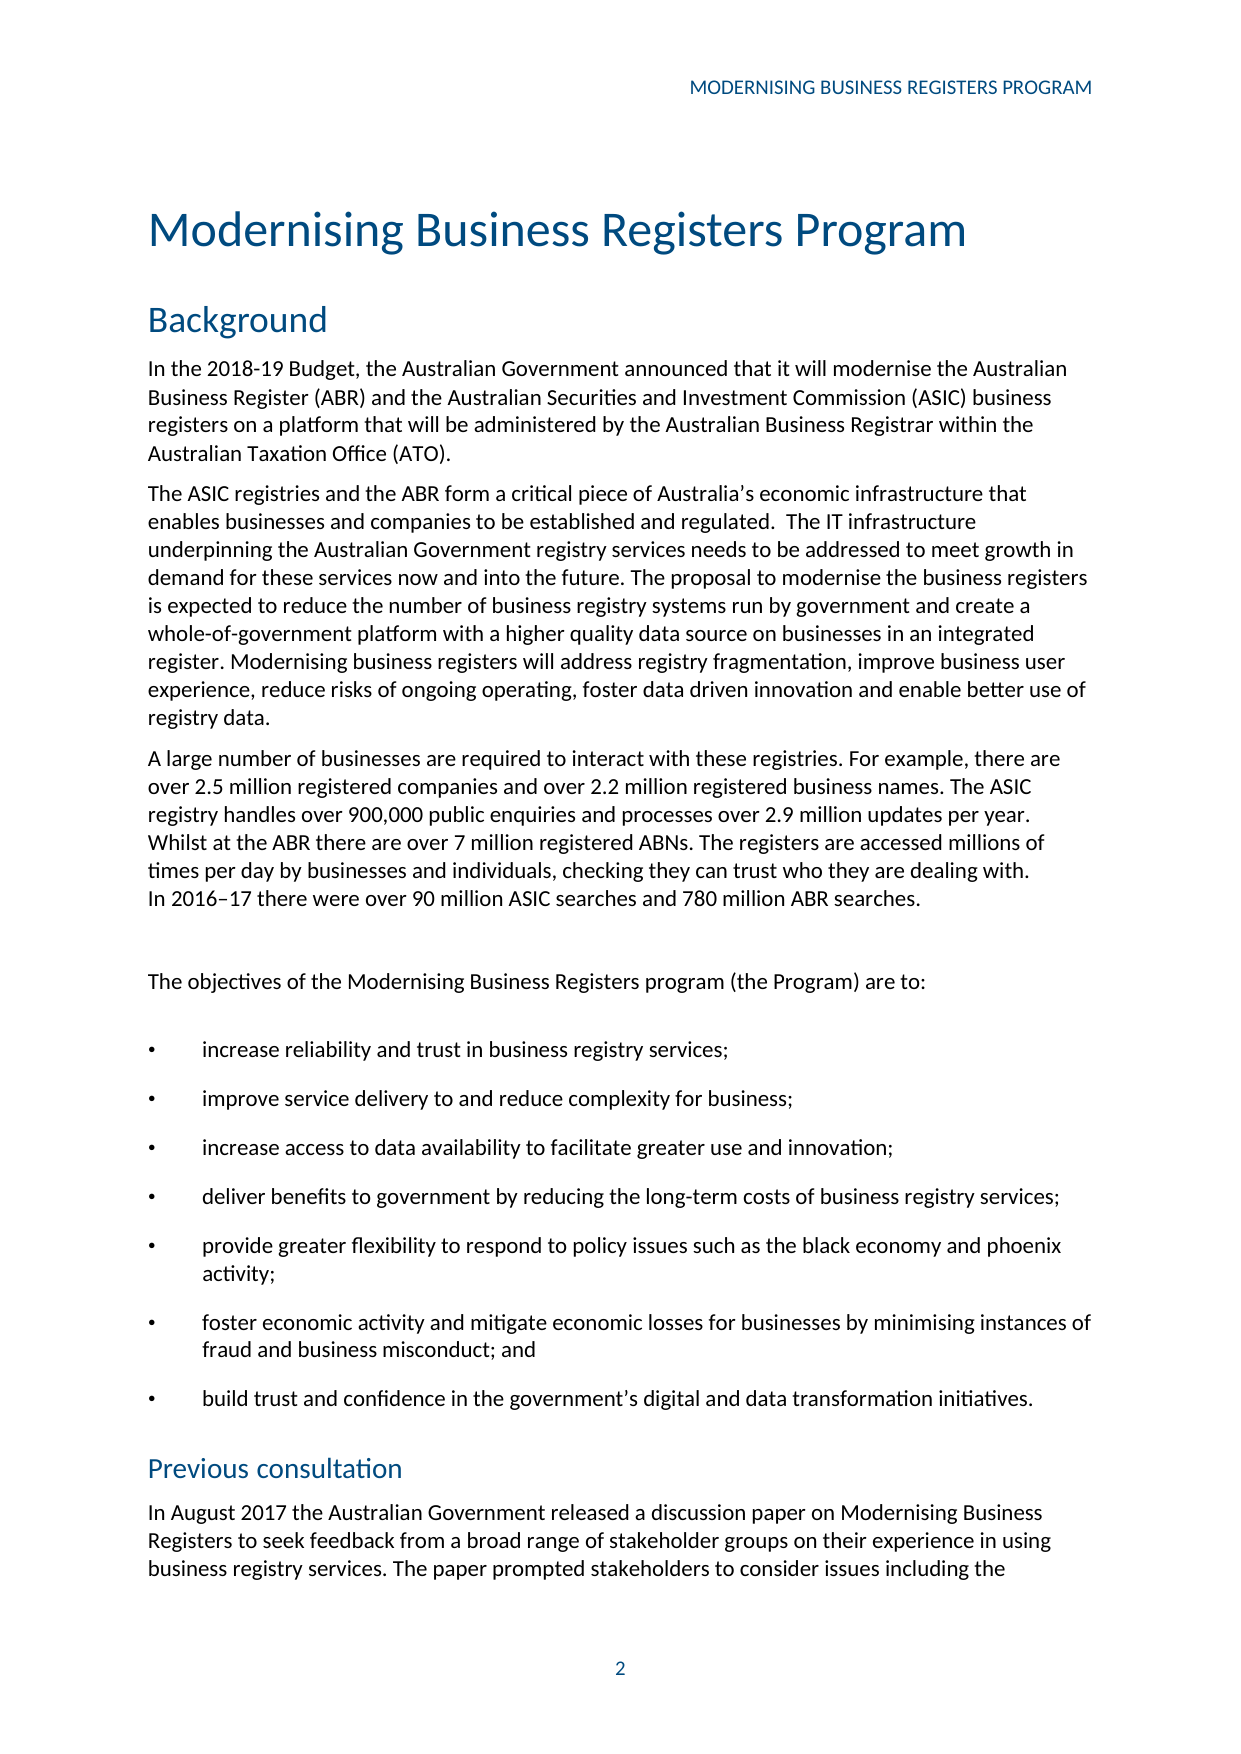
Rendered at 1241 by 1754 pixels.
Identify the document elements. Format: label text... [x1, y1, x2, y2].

list improve service delivery to and reduce complexity for business; [148, 1084, 1092, 1112]
list deliver benefits to government by reducing the long-term costs of business registry services; [148, 1182, 1092, 1210]
subtitle Background [148, 296, 1092, 342]
text A large number of businesses are required to interact with these registries. For example, there are over 2.5 million registered companies and over 2.2 million registered business names. The ASIC registry handles over 900,000 public enquiries and processes over 2.9 million updates per year. Whilst at the ABR there are over 7 million registered ABNs. The registers are accessed millions of times per day by businesses and individuals, checking they can trust who they are dealing with. In 2016–17 there were over 90 million ASIC searches and 780 million ABR searches. [148, 744, 1092, 912]
text The objectives of the Modernising Business Registers program (the Program) are to: [148, 967, 1092, 995]
list provide greater flexibility to respond to policy issues such as the black economy and phoenix activity; [148, 1231, 1092, 1287]
list In the 2018-19 Budget, the Australian Government announced that it will modernise the Australian Business Register (ABR) and the Australian Securities and Investment Commission (ASIC) business registers on a platform that will be administered by the Australian Business Registrar within the Australian Taxation Office (ATO). [148, 354, 1092, 467]
list increase access to data availability to facilitate greater use and innovation; [148, 1133, 1092, 1161]
subtitle Modernising Business Registers Program [148, 198, 1092, 259]
list build trust and confidence in the government’s digital and data transformation initiatives. [148, 1384, 1092, 1412]
text The ASIC registries and the ABR form a critical piece of Australia’s economic infrastructure that enables businesses and companies to be established and regulated. The IT infrastructure underpinning the Australian Government registry services needs to be addressed to meet growth in demand for these services now and into the future. The proposal to modernise the business registers is expected to reduce the number of business registry systems run by government and create a whole-of-government platform with a higher quality data source on businesses in an integrated register. Modernising business registers will address registry fragmentation, improve business user experience, reduce risks of ongoing operating, foster data driven innovation and enable better use of registry data. [148, 479, 1092, 731]
list increase reliability and trust in business registry services; [148, 1035, 1092, 1063]
list foster economic activity and mitigate economic losses for businesses by minimising instances of fraud and business misconduct; and [148, 1308, 1092, 1364]
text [148, 1498, 1092, 1582]
subtitle Previous consultation [148, 1450, 1092, 1486]
